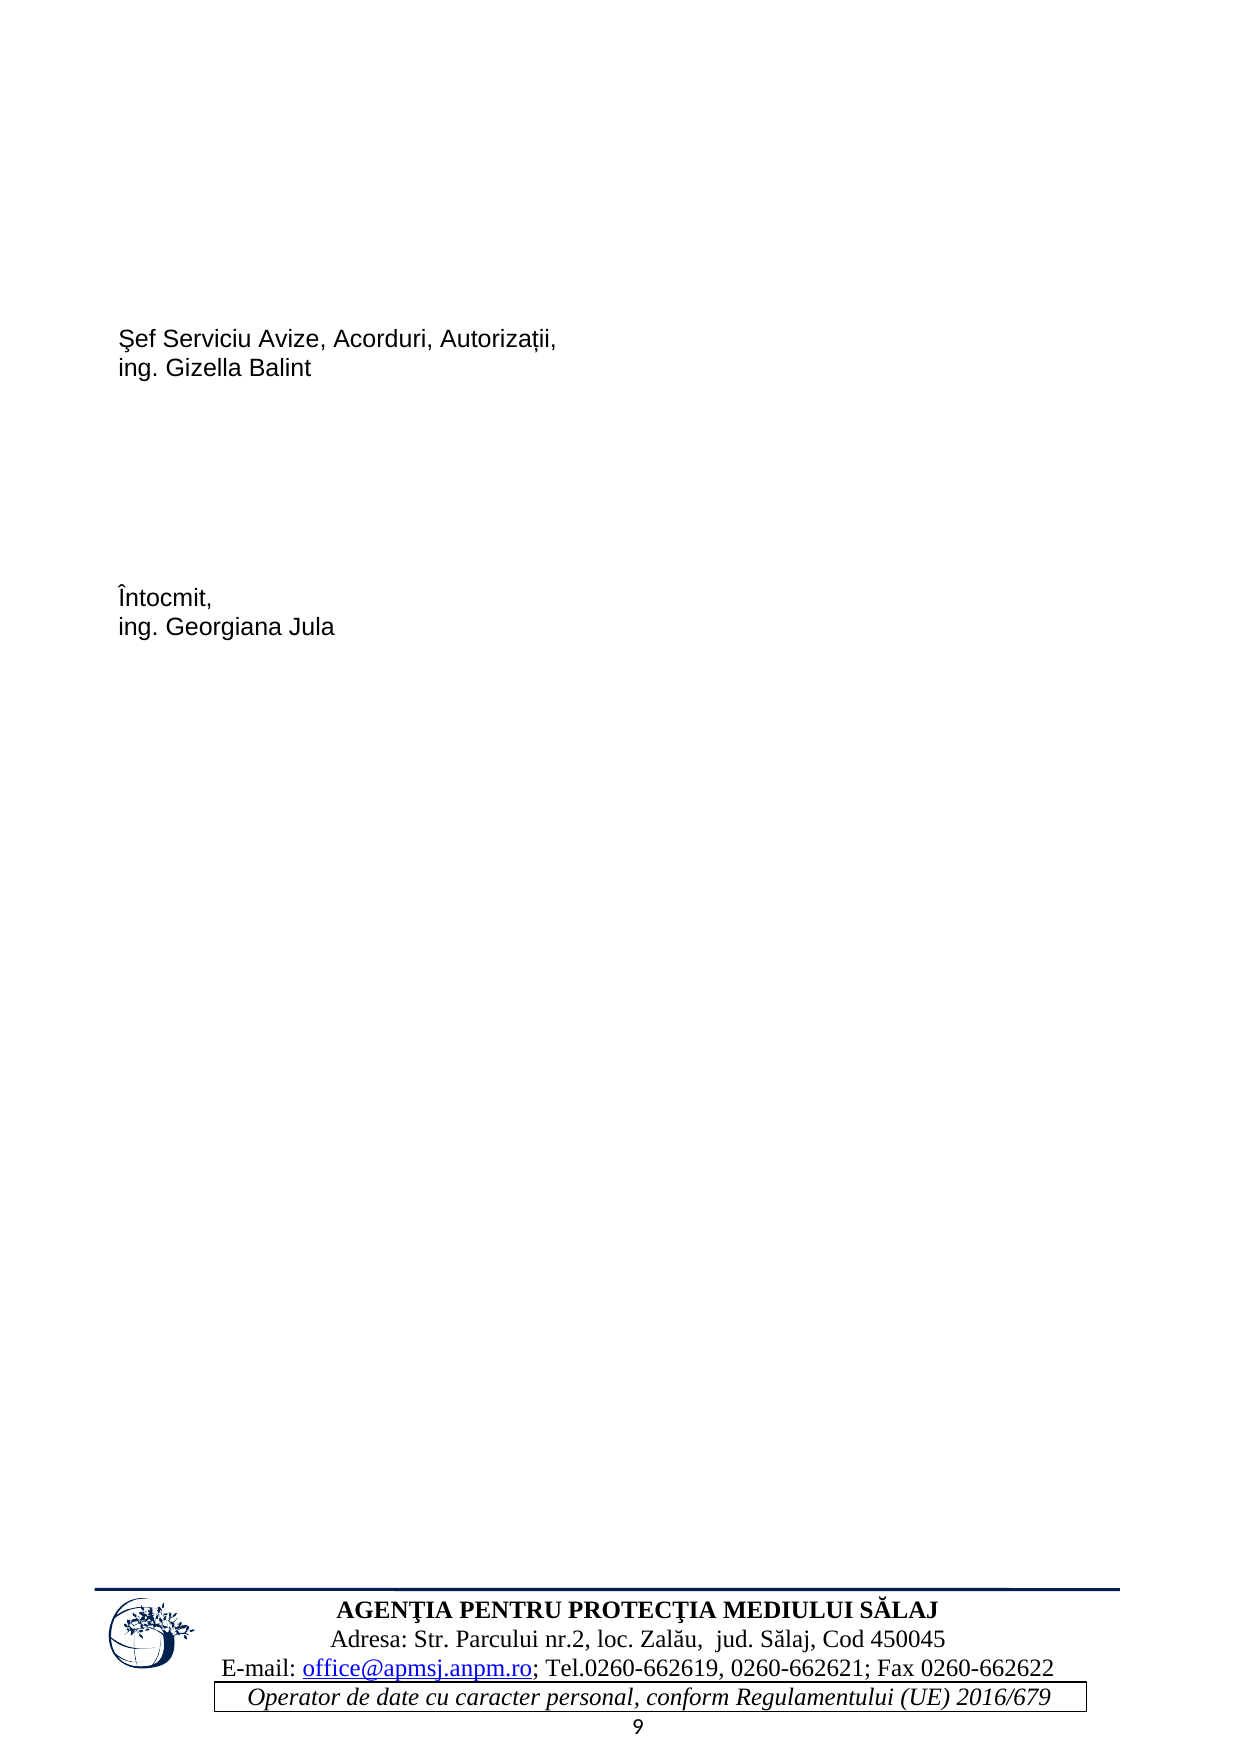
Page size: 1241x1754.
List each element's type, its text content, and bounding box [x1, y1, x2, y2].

text ing. Gizella Balint [118, 353, 1157, 382]
text Şef Serviciu Avize, Acorduri, Autorizații, [118, 324, 1157, 353]
text ing. Georgiana Jula [118, 612, 1157, 641]
text Întocmit, [118, 583, 1157, 612]
